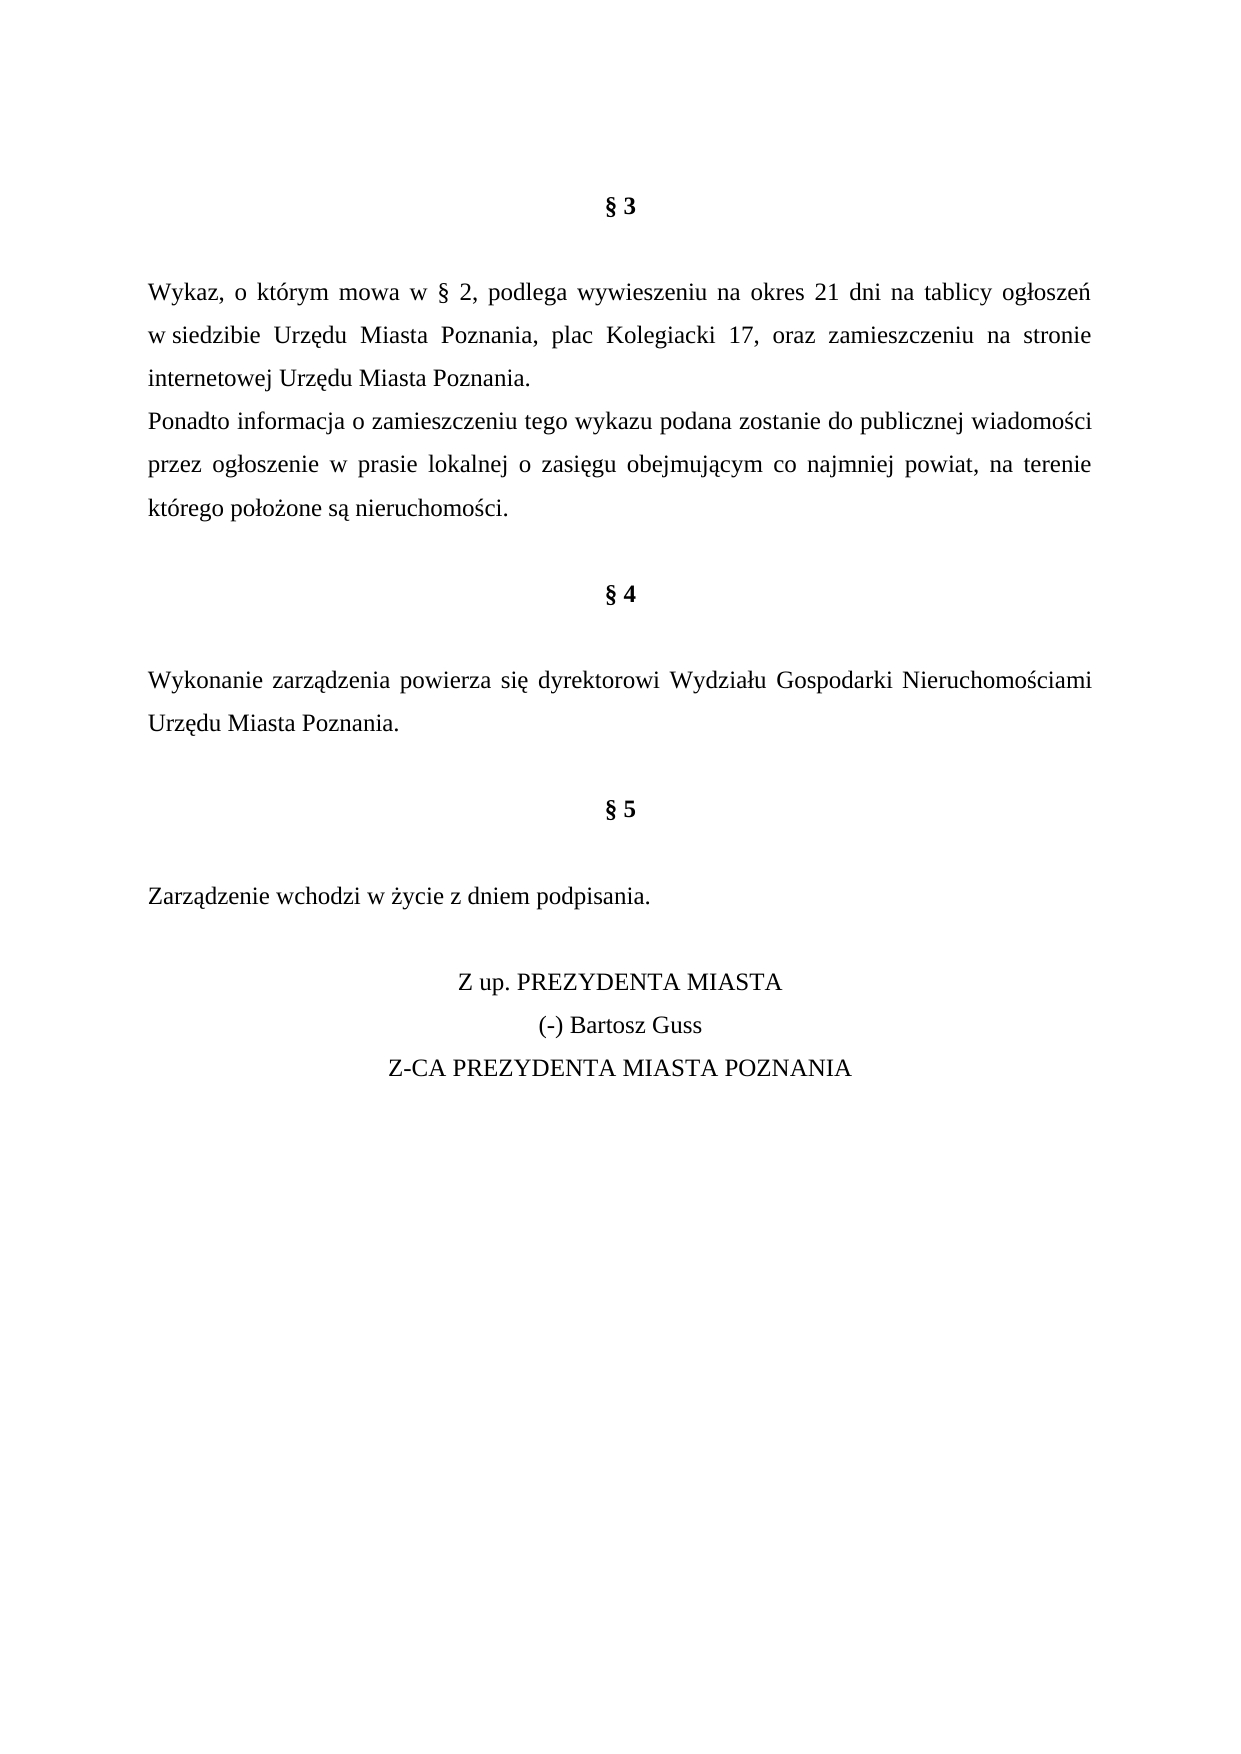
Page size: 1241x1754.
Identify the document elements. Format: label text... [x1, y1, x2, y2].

text Z up. PREZYDENTA MIASTA [148, 967, 1093, 996]
text Wykonanie zarządzenia powierza się dyrektorowi Wydziału Gospodarki Nieruchomościami Urzędu Miasta Poznania. [148, 665, 1093, 737]
text Zarządzenie wchodzi w życie z dniem podpisania. [148, 881, 1093, 909]
text § 5 [148, 794, 1093, 823]
text Ponadto informacja o zamieszczeniu tego wykazu podana zostanie do publicznej wiadomości przez ogłoszenie w prasie lokalnej o zasięgu obejmującym co najmniej powiat, na terenie którego położone są nieruchomości. [148, 406, 1093, 521]
text (-) Bartosz Guss [148, 1010, 1093, 1039]
text § 3 [148, 191, 1093, 219]
text Z-CA PREZYDENTA MIASTA POZNANIA [148, 1053, 1093, 1082]
text Wykaz, o którym mowa w § 2, podlega wywieszeniu na okres 21 dni na tablicy ogłoszeń w siedzibie Urzędu Miasta Poznania, plac Kolegiacki 17, oraz zamieszczeniu na stronie internetowej Urzędu Miasta Poznania. [148, 277, 1093, 392]
text § 4 [148, 579, 1093, 608]
